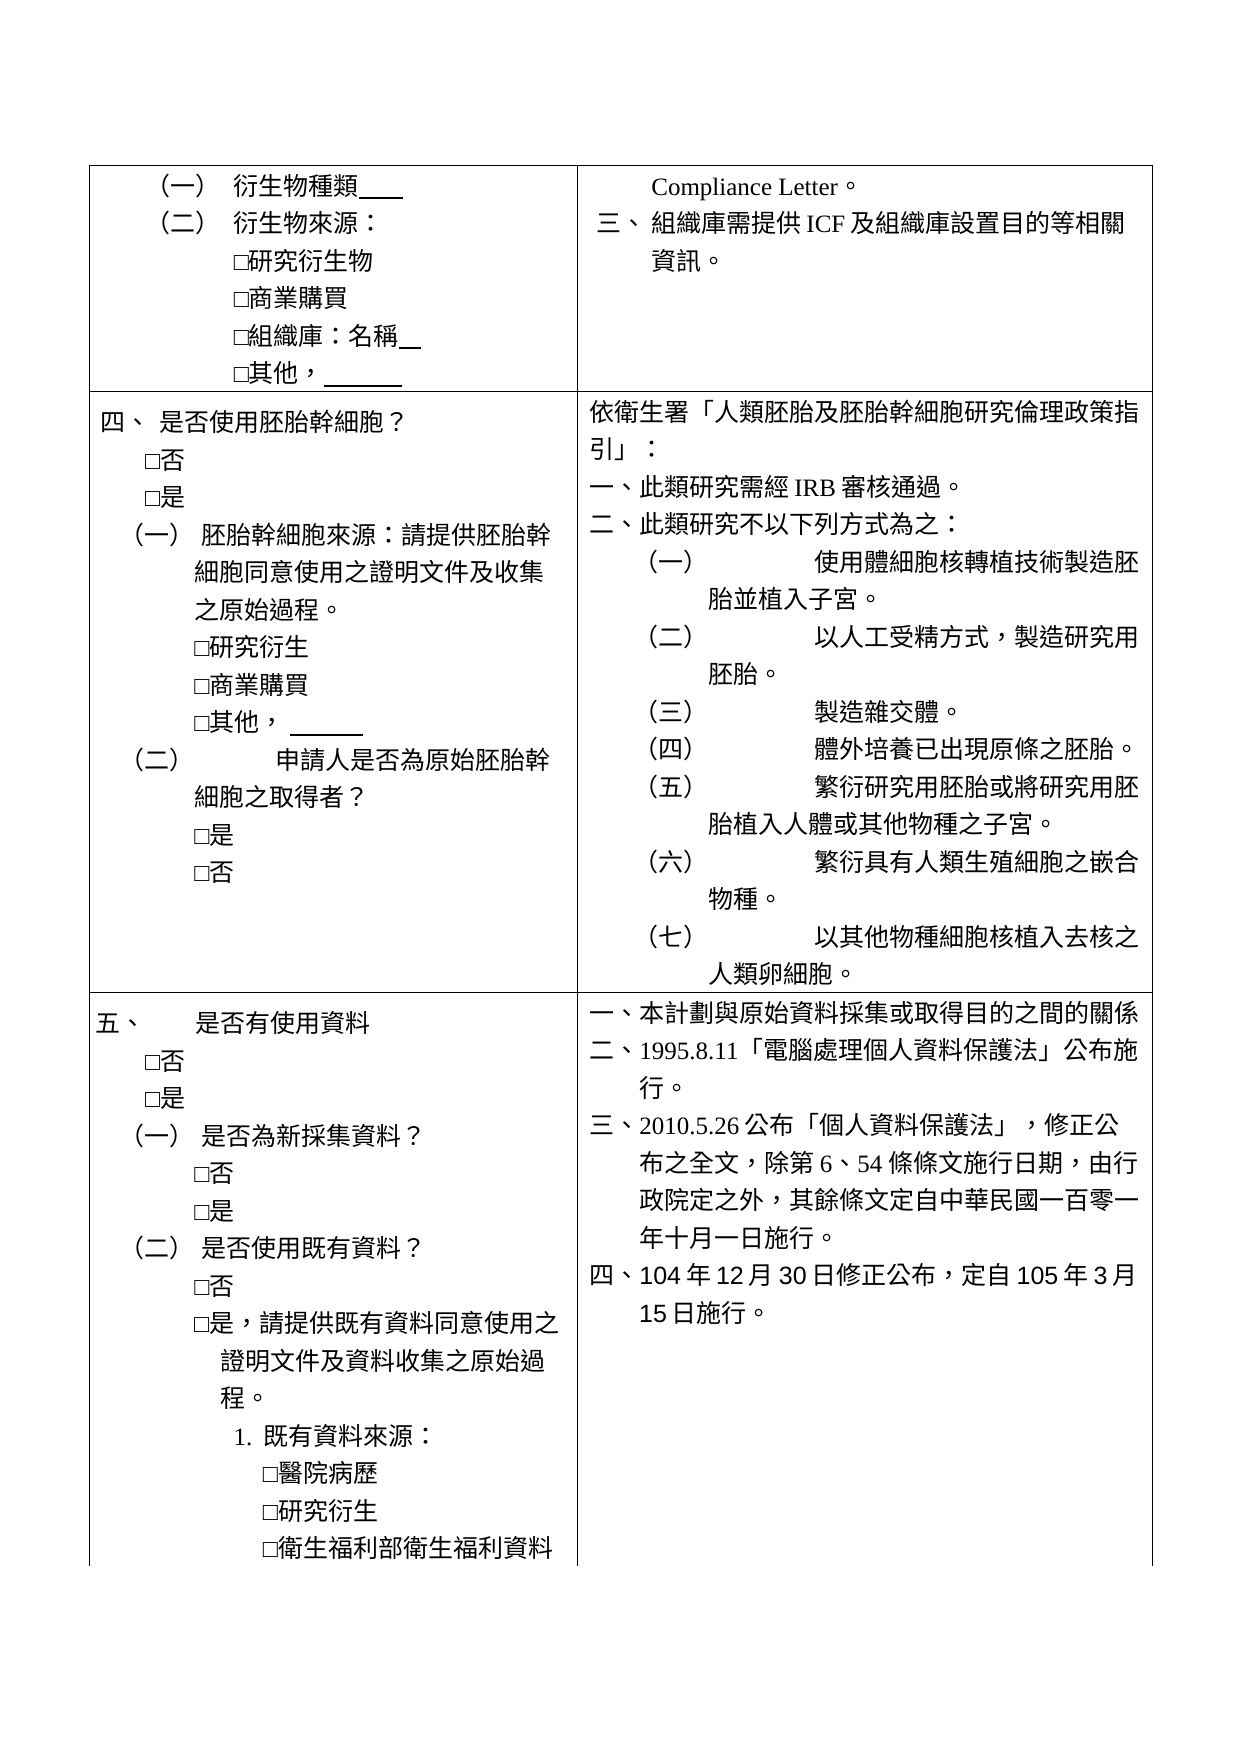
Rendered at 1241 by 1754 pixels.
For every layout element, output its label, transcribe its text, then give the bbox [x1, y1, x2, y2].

table_cell 依衛生署「人類胚胎及胚胎幹細胞研究倫理政策指引」： 此類研究需經IRB審核通過。 此類研究不以下列方式為之： 使用體細胞核轉植技術製造胚胎並植入子宮。 以人工受精方式，製造研究用胚胎。 製造雜交體。 體外培養已出現原條之胚胎。 繁衍研究用胚胎或將研究用胚胎植入人體或其他物種之子宮。 繁衍具有人類生殖細胞之嵌合物種。 以其他物種細胞核植入去核之人類卵細胞。 [578, 392, 1152, 992]
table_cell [90, 166, 577, 391]
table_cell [578, 166, 1152, 391]
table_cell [578, 993, 1152, 1566]
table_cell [90, 993, 577, 1566]
table_cell 是否使用胚胎幹細胞？ □否 □是 胚胎幹細胞來源：請提供胚胎幹細胞同意使用之證明文件及收集之原始過程。 □研究衍生 □商業購買 □其他， 申請人是否為原始胚胎幹細胞之取得者？ □是 □否 [90, 392, 577, 992]
